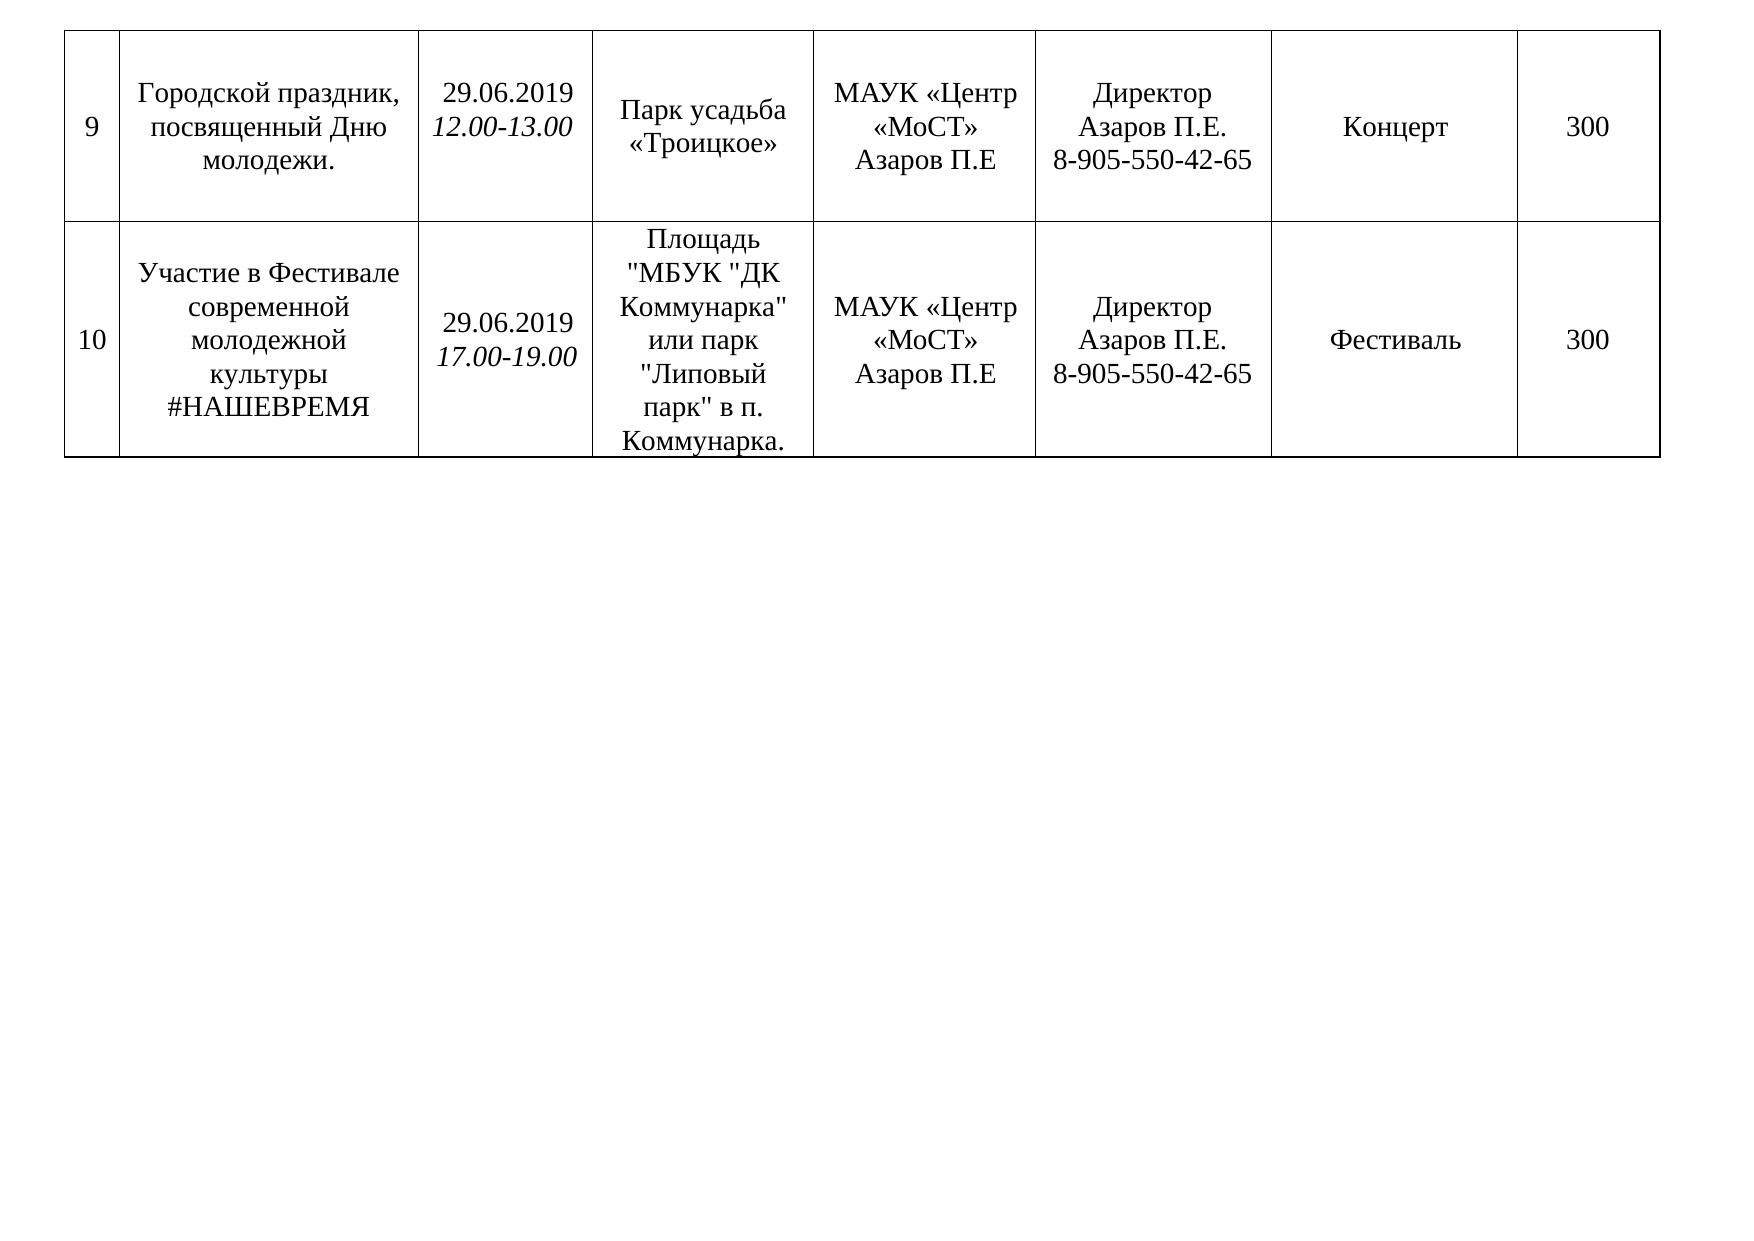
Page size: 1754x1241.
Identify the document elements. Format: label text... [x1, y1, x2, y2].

table_cell Площадь "МБУК "ДК Коммунарка" или парк "Липовый парк" в п. Коммунарка. [593, 222, 813, 456]
table_cell МАУК «Центр «МоСТ» Азаров П.Е [814, 222, 1035, 456]
table_cell Участие в Фестивале современной молодежной культуры #НАШЕВРЕМЯ [120, 222, 418, 456]
table_cell Парк усадьба «Троицкое» [593, 31, 813, 221]
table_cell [1036, 31, 1271, 221]
table_cell Директор Азаров П.Е. 8-905-550-42-65 [1036, 222, 1271, 456]
table_cell 300 [1518, 31, 1659, 221]
table_cell Фестиваль [1272, 222, 1517, 456]
table_cell 10 [65, 222, 119, 456]
table_cell Концерт [1272, 31, 1517, 221]
table_cell 29.06.2019 17.00-19.00 [419, 222, 592, 456]
table_cell 300 [1518, 222, 1659, 456]
table_cell Городской праздник, посвященный Дню молодежи. [120, 31, 418, 221]
table_cell 9 [65, 31, 119, 221]
table_cell МАУК «Центр «МоСТ» Азаров П.Е [814, 31, 1035, 221]
table_cell 29.06.2019 12.00-13.00 [419, 31, 592, 221]
